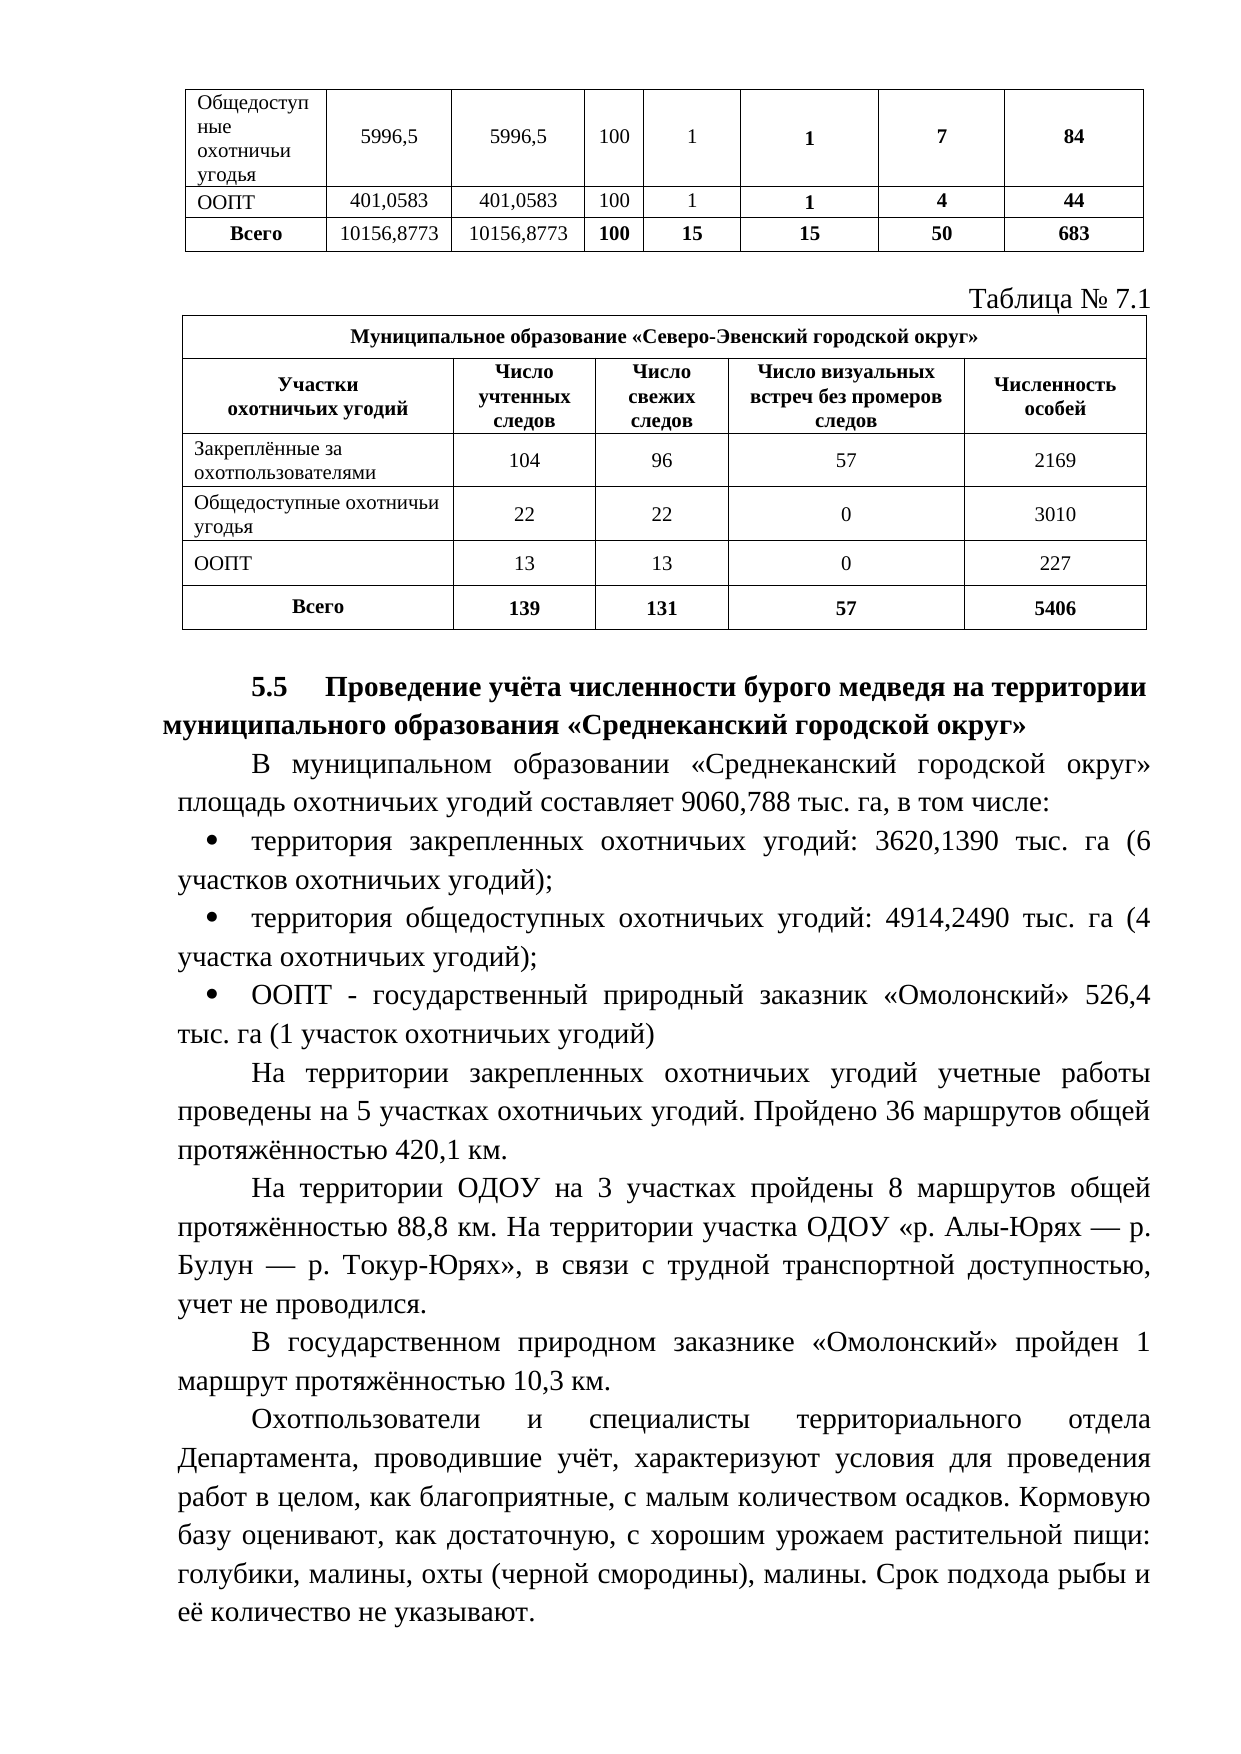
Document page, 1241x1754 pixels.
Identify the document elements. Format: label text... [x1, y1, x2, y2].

table_cell Число свежих следов [596, 359, 728, 432]
list территория общедоступных охотничьих угодий: 4914,2490 тыс. га (4 участка охотничьих угодий); [177, 900, 1152, 972]
table_cell 57 [729, 586, 964, 629]
table_cell Закреплённые за охотпользователями [183, 434, 453, 486]
table_cell ООПТ [186, 187, 326, 217]
table_cell 4 [879, 187, 1004, 217]
table_cell 683 [1005, 218, 1143, 251]
table_cell 7 [879, 90, 1004, 186]
table_cell 401,0583 [327, 187, 451, 217]
table_cell Численность особей [965, 359, 1146, 432]
table_cell 15 [741, 218, 878, 251]
table_cell 227 [965, 541, 1146, 585]
table_cell Общедоступные охотничьи угодья [183, 487, 453, 540]
table_cell 2169 [965, 434, 1146, 486]
text Охотпользователи и специалисты территориального отдела Департамента, проводившие учёт, характеризуют условия для проведения работ в целом, как благоприятные, с малым количеством осадков. Кормовую базу оценивают, как достаточную, с хорошим урожаем растительной пищи: голубики, малины, охты (черной смородины), малины. Срок подхода рыбы и её количество не указывают. [177, 1402, 1152, 1628]
table_cell 44 [1005, 187, 1143, 217]
table_cell 104 [454, 434, 595, 486]
table_cell 0 [729, 541, 964, 585]
table_cell Участки охотничьих угодий [183, 359, 453, 432]
table_cell 401,0583 [452, 187, 584, 217]
text На территории ОДОУ на 3 участках пройдены 8 маршрутов общей протяжённостью 88,8 км. На территории участка ОДОУ «р. Алы-Юрях — р. Булун — р. Токур-Юрях», в связи с трудной транспортной доступностью, учет не проводился. [177, 1170, 1152, 1319]
table_cell 139 [454, 586, 595, 629]
table_cell Общедоступные охотничьи угодья [186, 90, 326, 186]
table_cell 100 [585, 218, 643, 251]
table_cell 96 [596, 434, 728, 486]
table_cell 1 [741, 90, 878, 186]
table_cell 13 [596, 541, 728, 585]
table_cell 131 [596, 586, 728, 629]
table_cell Число визуальных встреч без промеров следов [729, 359, 964, 432]
table_cell 1 [644, 90, 740, 186]
table_cell 50 [879, 218, 1004, 251]
list Проведение учёта численности бурого медведя на территории муниципального образования «Среднеканский городской округ» [162, 669, 1152, 741]
table_cell 10156,8773 [327, 218, 451, 251]
text В муниципальном образовании «Среднеканский городской округ» площадь охотничьих угодий составляет 9060,788 тыс. га, в том числе: [177, 746, 1152, 818]
table_cell 3010 [965, 487, 1146, 540]
table_cell 15 [644, 218, 740, 251]
table_cell 22 [596, 487, 728, 540]
text В государственном природном заказнике «Омолонский» пройден 1 маршрут протяжённостью 10,3 км. [177, 1324, 1152, 1397]
table_cell Всего [183, 586, 453, 629]
list территория закрепленных охотничьих угодий: 3620,1390 тыс. га (6 участков охотничьих угодий); [177, 823, 1152, 895]
table_cell 22 [454, 487, 595, 540]
table_cell 5996,5 [452, 90, 584, 186]
table_cell Всего [186, 218, 326, 251]
table_cell 5996,5 [327, 90, 451, 186]
text На территории закрепленных охотничьих угодий учетные работы проведены на 5 участках охотничьих угодий. Пройдено 36 маршрутов общей протяжённостью 420,1 км. [177, 1055, 1152, 1165]
table_cell 5406 [965, 586, 1146, 629]
list ООПТ - государственный природный заказник «Омолонский» 526,4 тыс. га (1 участок охотничьих угодий) [177, 977, 1152, 1050]
table_cell 57 [729, 434, 964, 486]
table_cell 1 [741, 187, 878, 217]
table_cell 100 [585, 187, 643, 217]
table_cell 13 [454, 541, 595, 585]
table_cell ООПТ [183, 541, 453, 585]
table_cell 10156,8773 [452, 218, 584, 251]
table_cell 0 [729, 487, 964, 540]
table_cell Число учтенных следов [454, 359, 595, 432]
table_cell 100 [585, 90, 643, 186]
table_cell 84 [1005, 90, 1143, 186]
table_cell 1 [644, 187, 740, 217]
table_header Муниципальное образование «Северо-Эвенский городской округ» [183, 316, 1146, 358]
text Таблица № 7.1 [177, 281, 1152, 314]
